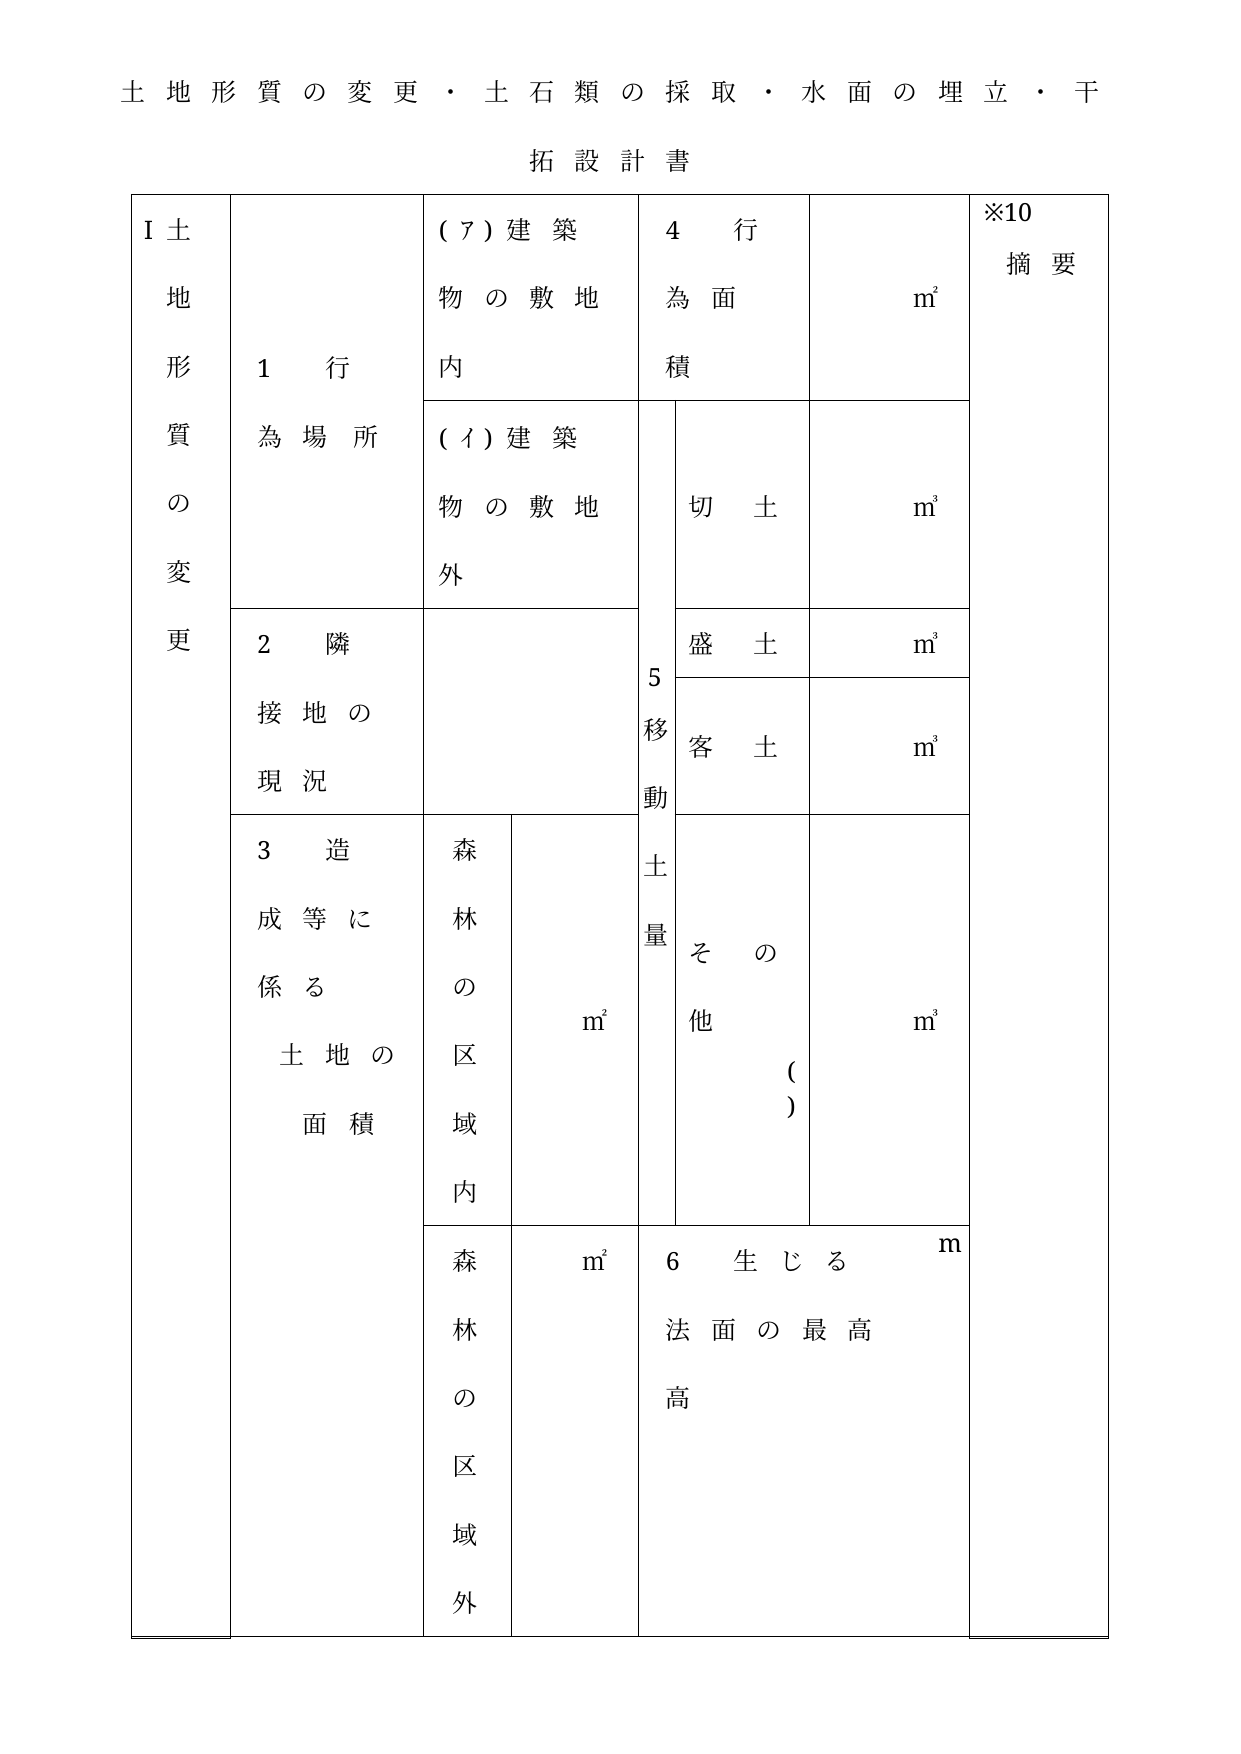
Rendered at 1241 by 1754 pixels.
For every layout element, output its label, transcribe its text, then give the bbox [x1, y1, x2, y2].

table_cell その他 ( ) [676, 815, 809, 1225]
table_cell 森林の区域外 [424, 1226, 511, 1636]
table_cell 切土 [676, 401, 809, 608]
table_header (ｱ)建築物の敷地内 [424, 195, 638, 400]
table_header ※10 摘要 [970, 195, 1108, 1636]
table_cell 6 生じる法面の最高高 [639, 1226, 906, 1636]
table_cell 3 造成等に係る 土地の面積 [231, 815, 423, 1636]
table_cell ㎥ [810, 678, 969, 814]
table_cell 2 隣接地の現況 [231, 609, 423, 814]
table_cell m [906, 1226, 969, 1636]
table_cell 森林の区域内 [424, 815, 511, 1225]
table_header Ⅰ 土地形質の変更 [132, 195, 230, 1636]
table_cell ㎥ [810, 609, 969, 677]
text 土地形質の変更・土石類の採取・水面の埋立・干拓設計書 [121, 57, 1120, 194]
table_cell ㎥ [810, 815, 969, 1225]
table_header 1 行為場所 [231, 195, 423, 608]
table_cell (ｲ)建築物の敷地外 [424, 401, 638, 608]
table_cell 5移動土量 [639, 401, 675, 1225]
table_cell ㎡ [512, 815, 638, 1225]
table_cell ㎡ [512, 1226, 638, 1636]
table_header ㎡ [810, 195, 969, 400]
table_cell [424, 609, 638, 814]
table_cell 客土 [676, 678, 809, 814]
table_cell ㎥ [810, 401, 969, 608]
table_header 4 行為面積 [639, 195, 809, 400]
table_cell 盛土 [676, 609, 809, 677]
